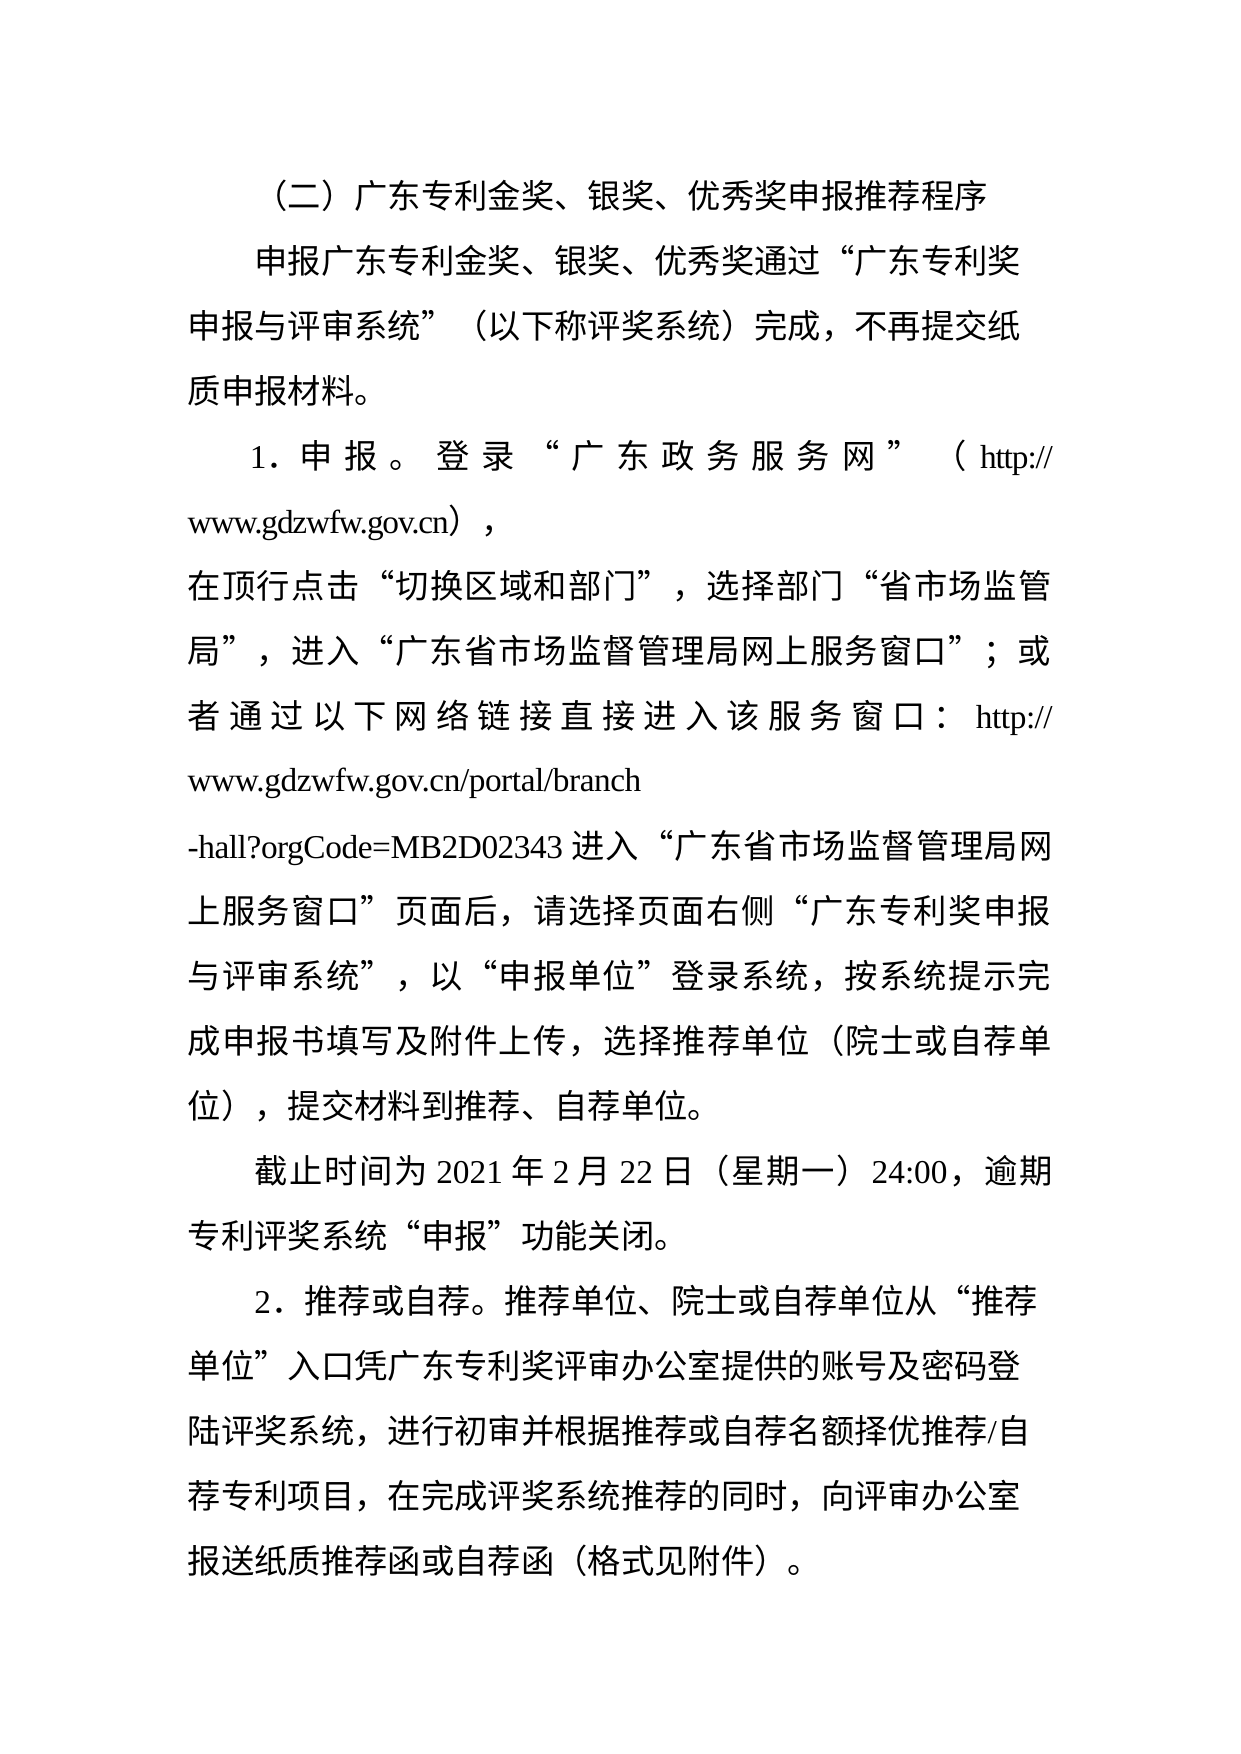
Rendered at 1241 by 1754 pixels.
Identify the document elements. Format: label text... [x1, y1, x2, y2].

text 申报广东专利金奖、银奖、优秀奖通过“广东专利奖申报与评审系统”（以下称评奖系统）完成，不再提交纸质申报材料。 [187, 227, 1053, 422]
list 申报。登录“广东政务服务网”（http://www.gdzwfw.gov.cn）， [187, 422, 1053, 552]
text 2．推荐或自荐。推荐单位、院士或自荐单位从“推荐单位”入口凭广东专利奖评审办公室提供的账号及密码登陆评奖系统，进行初审并根据推荐或自荐名额择优推荐/自荐专利项目，在完成评奖系统推荐的同时，向评审办公室报送纸质推荐函或自荐函（格式见附件）。 [187, 1267, 1053, 1592]
text （二）广东专利金奖、银奖、优秀奖申报推荐程序 [187, 162, 1053, 227]
list 在顶行点击“切换区域和部门”，选择部门“省市场监管局”，进入“广东省市场监督管理局网上服务窗口”；或者通过以下网络链接直接进入该服务窗口：http://www.gdzwfw.gov.cn/portal/branch [187, 552, 1053, 812]
text 截止时间为2021年2月22日（星期一）24:00，逾期专利评奖系统“申报”功能关闭。 [187, 1137, 1053, 1267]
list -hall?orgCode=MB2D02343进入“广东省市场监督管理局网上服务窗口”页面后，请选择页面右侧“广东专利奖申报与评审系统”，以“申报单位”登录系统，按系统提示完成申报书填写及附件上传，选择推荐单位（院士或自荐单位），提交材料到推荐、自荐单位。 [187, 812, 1053, 1137]
